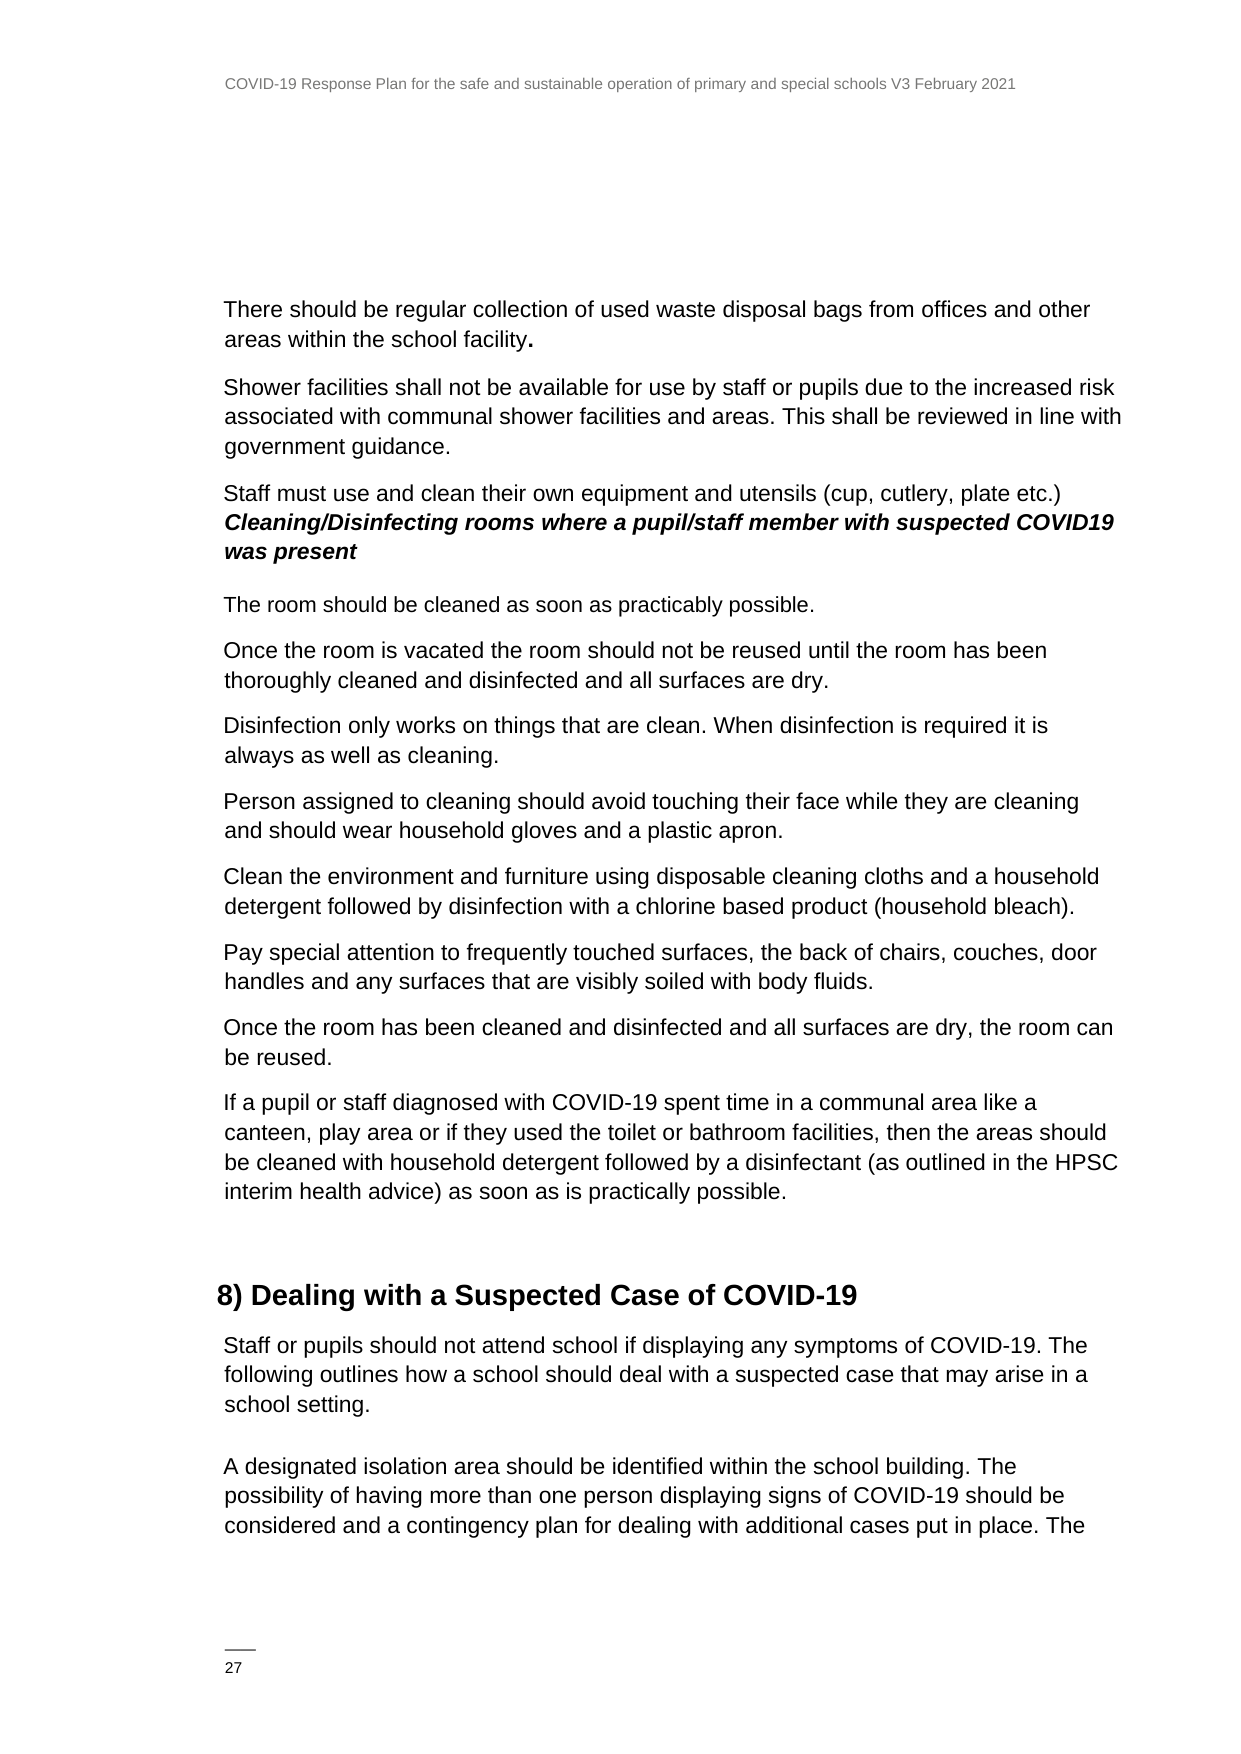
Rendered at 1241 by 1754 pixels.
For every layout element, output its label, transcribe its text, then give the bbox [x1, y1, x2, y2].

text Shower facilities shall not be available for use by staff or pupils due to the increased risk associated with communal shower facilities and areas. This shall be reviewed in line with government guidance. [223, 373, 1122, 459]
text There should be regular collection of used waste disposal bags from offices and other areas within the school facility. [223, 296, 1122, 352]
subtitle 8) Dealing with a Suspected Case of COVID-19 [217, 1278, 1123, 1312]
text Staff or pupils should not attend school if displaying any symptoms of COVID-19. The following outlines how a school should deal with a suspected case that may arise in a school setting. [223, 1332, 1122, 1417]
text Disinfection only works on things that are clean. When disinfection is required it is always as well as cleaning. [223, 712, 1122, 768]
subtitle Staff must use and clean their own equipment and utensils (cup, cutlery, plate etc.) Cleaning/Disinfecting rooms where a pupil/staff member with suspected COVID19 was present [223, 479, 1123, 564]
text Person assigned to cleaning should avoid touching their face while they are cleaning and should wear household gloves and a plastic apron. [223, 788, 1122, 844]
text Once the room has been cleaned and disinfected and all surfaces are dry, the room can be reused. [223, 1014, 1122, 1070]
text The room should be cleaned as soon as practicably possible. [223, 592, 1123, 617]
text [223, 1453, 1122, 1538]
text Once the room is vacated the room should not be reused until the room has been thoroughly cleaned and disinfected and all surfaces are dry. [223, 637, 1122, 693]
text If a pupil or staff diagnosed with COVID-19 spent time in a communal area like a canteen, play area or if they used the toilet or bathroom facilities, then the areas should be cleaned with household detergent followed by a disinfectant (as outlined in the HPSC interim health advice) as soon as is practically possible. [223, 1089, 1122, 1204]
text Pay special attention to frequently touched surfaces, the back of chairs, couches, door handles and any surfaces that are visibly soiled with body fluids. [223, 938, 1122, 994]
text Clean the environment and furniture using disposable cleaning cloths and a household detergent followed by disinfection with a chlorine based product (household bleach). [223, 863, 1122, 919]
